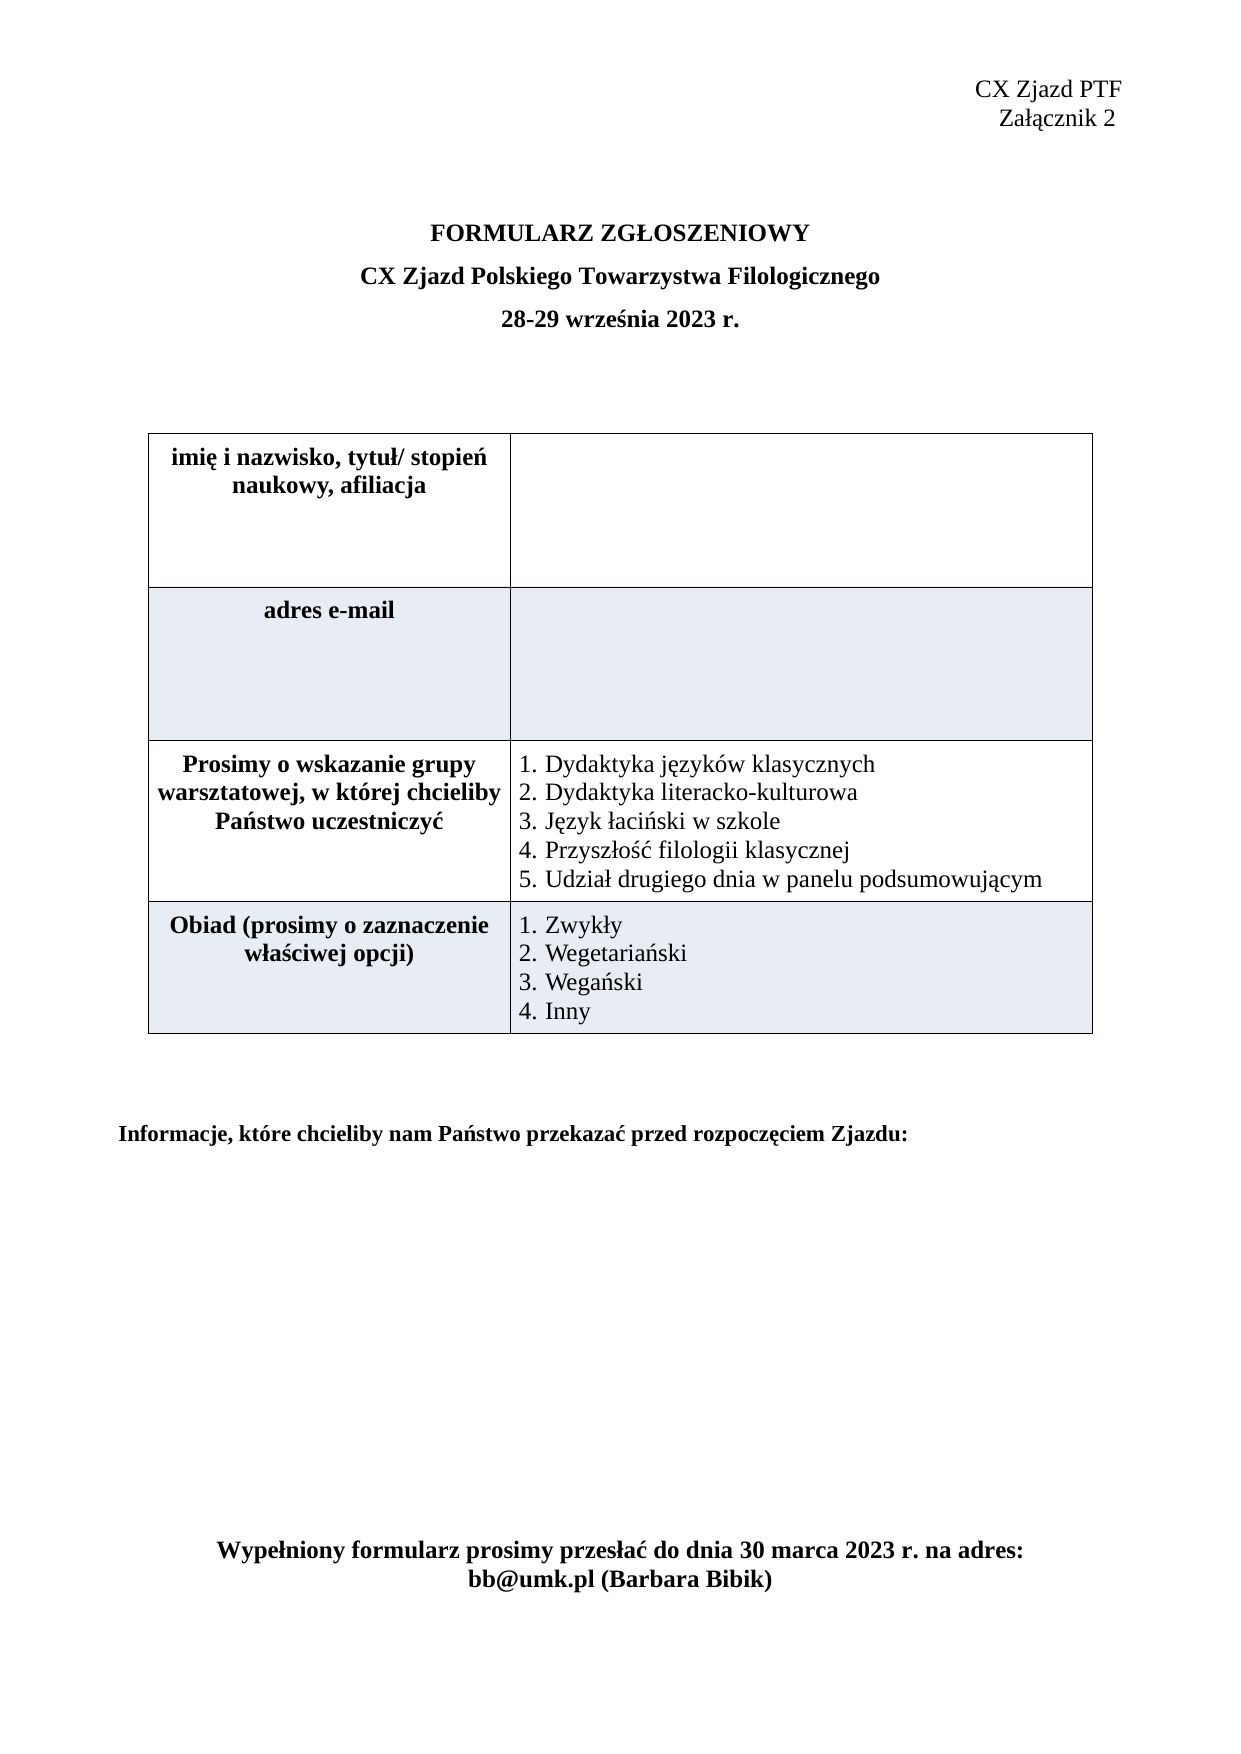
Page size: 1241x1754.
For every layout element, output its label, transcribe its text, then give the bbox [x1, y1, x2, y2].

table_cell Zwykły Wegetariański Wegański Inny [511, 902, 1092, 1033]
text Wypełniony formularz prosimy przesłać do dnia 30 marca 2023 r. na adres: [118, 1536, 1122, 1564]
table_cell [511, 588, 1092, 740]
table_header imię i nazwisko, tytuł/ stopień naukowy, afiliacja [149, 434, 510, 586]
text FORMULARZ ZGŁOSZENIOWY [118, 218, 1122, 246]
table_cell Dydaktyka języków klasycznych Dydaktyka literacko-kulturowa Język łaciński w szkole Przyszłość filologii klasycznej Udział drugiego dnia w panelu podsumowującym [511, 741, 1092, 901]
text bb@umk.pl (Barbara Bibik) [118, 1564, 1122, 1593]
table_cell Prosimy o wskazanie grupy warsztatowej, w której chcieliby Państwo uczestniczyć [149, 741, 510, 901]
table_cell adres e-mail [149, 588, 510, 740]
table_header [511, 434, 1092, 586]
text 28-29 września 2023 r. [118, 304, 1122, 333]
text Informacje, które chcieliby nam Państwo przekazać przed rozpoczęciem Zjazdu: [118, 1119, 1122, 1146]
text CX Zjazd Polskiego Towarzystwa Filologicznego [118, 261, 1122, 289]
table_cell Obiad (prosimy o zaznaczenie właściwej opcji) [149, 902, 510, 1033]
